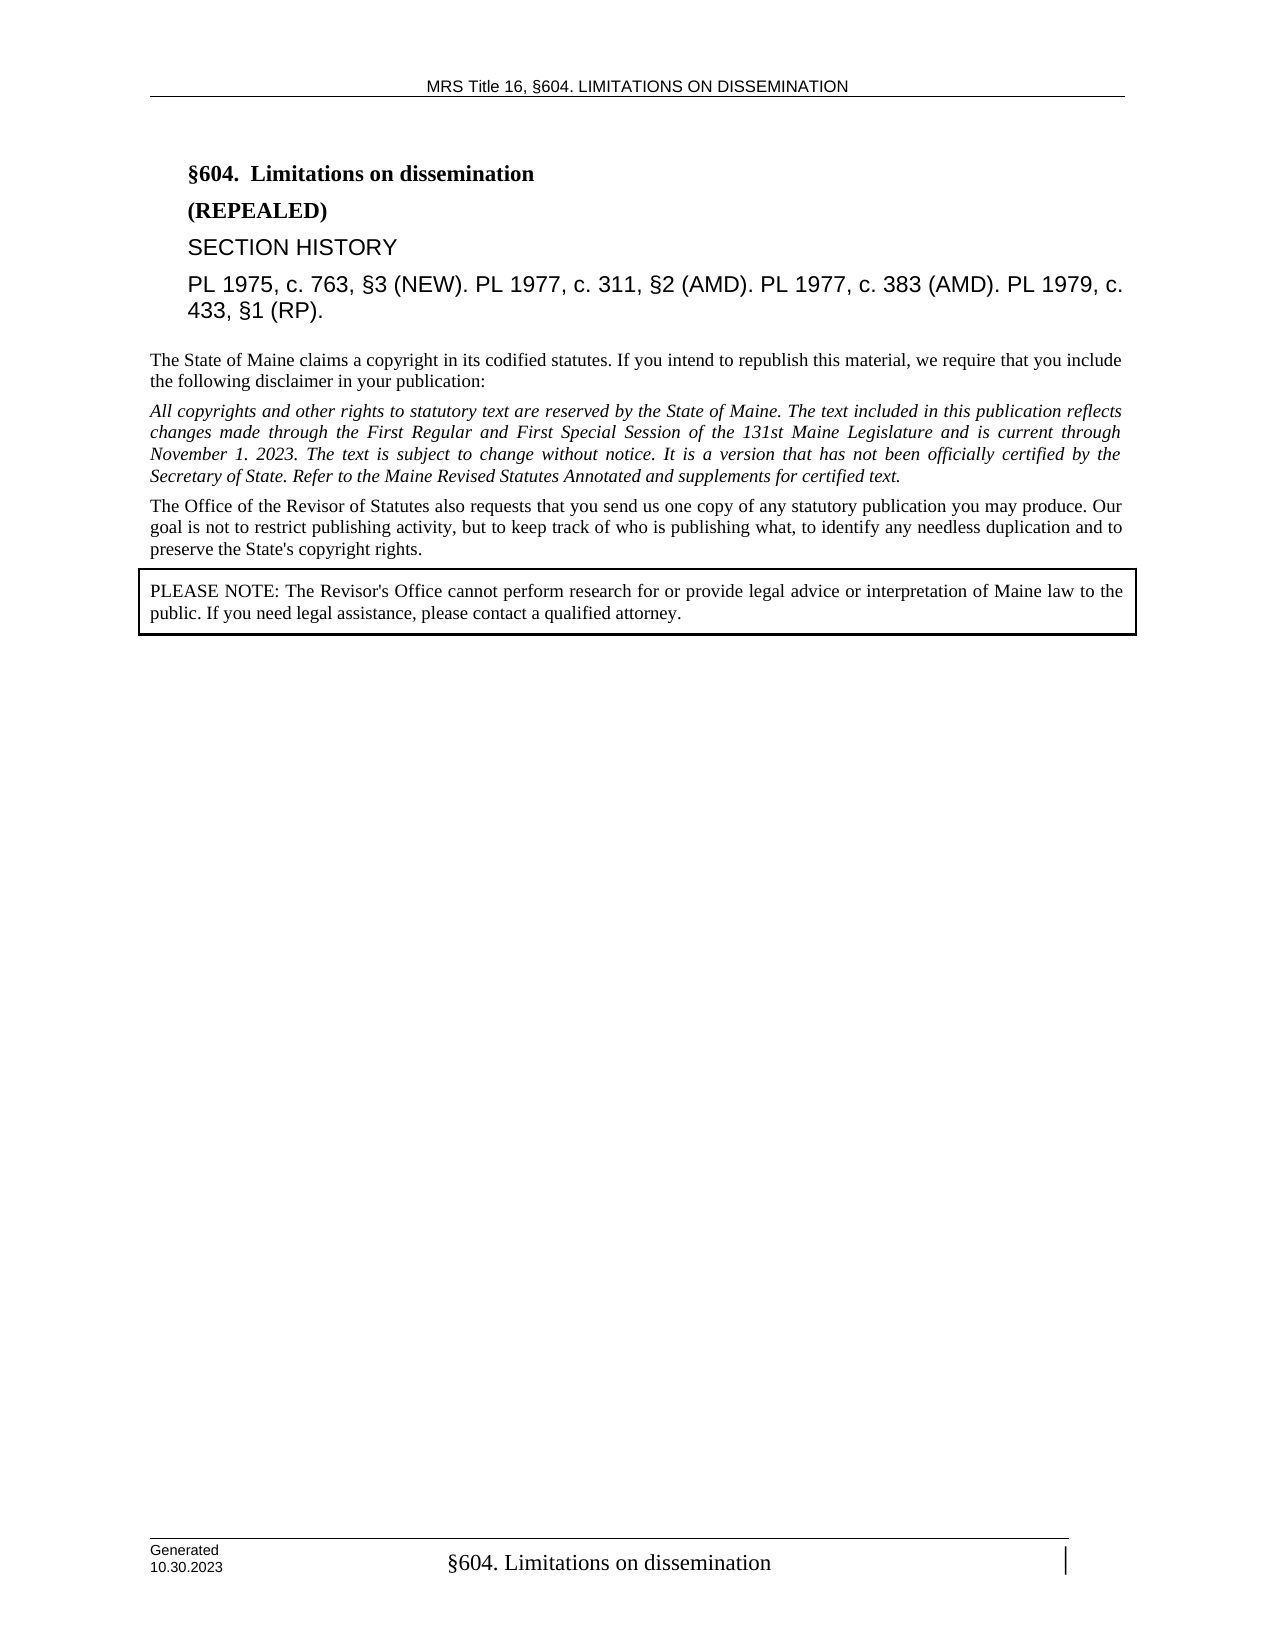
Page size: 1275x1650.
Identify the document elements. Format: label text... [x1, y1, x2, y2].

text All copyrights and other rights to statutory text are reserved by the State of Maine. The text included in this publication reflects changes made through the First Regular and First Special Session of the 131st Maine Legislature and is current through November 1. 2023 . The text is subject to change without notice. It is a version that has not been officially certified by the Secretary of State. Refer to the Maine Revised Statutes Annotated and supplements for certified text. [150, 400, 1125, 486]
text PL 1975, c. 763, §3 (NEW). PL 1977, c. 311, §2 (AMD). PL 1977, c. 383 (AMD). PL 1979, c. 433, §1 (RP). [187, 271, 1125, 323]
text The State of Maine claims a copyright in its codified statutes. If you intend to republish this material, we require that you include the following disclaimer in your publication: [150, 348, 1125, 392]
text The Office of the Revisor of Statutes also requests that you send us one copy of any statutory publication you may produce. Our goal is not to restrict publishing activity, but to keep track of who is publishing what, to identify any needless duplication and to preserve the State's copyright rights. [150, 494, 1125, 559]
text (REPEALED) [187, 197, 1125, 223]
text PLEASE NOTE: The Revisor's Office cannot perform research for or provide legal advice or interpretation of Maine law to the public. If you need legal assistance, please contact a qualified attorney. [140, 570, 1135, 633]
text §604. Limitations on dissemination [187, 160, 1125, 187]
text SECTION HISTORY [187, 234, 1125, 260]
